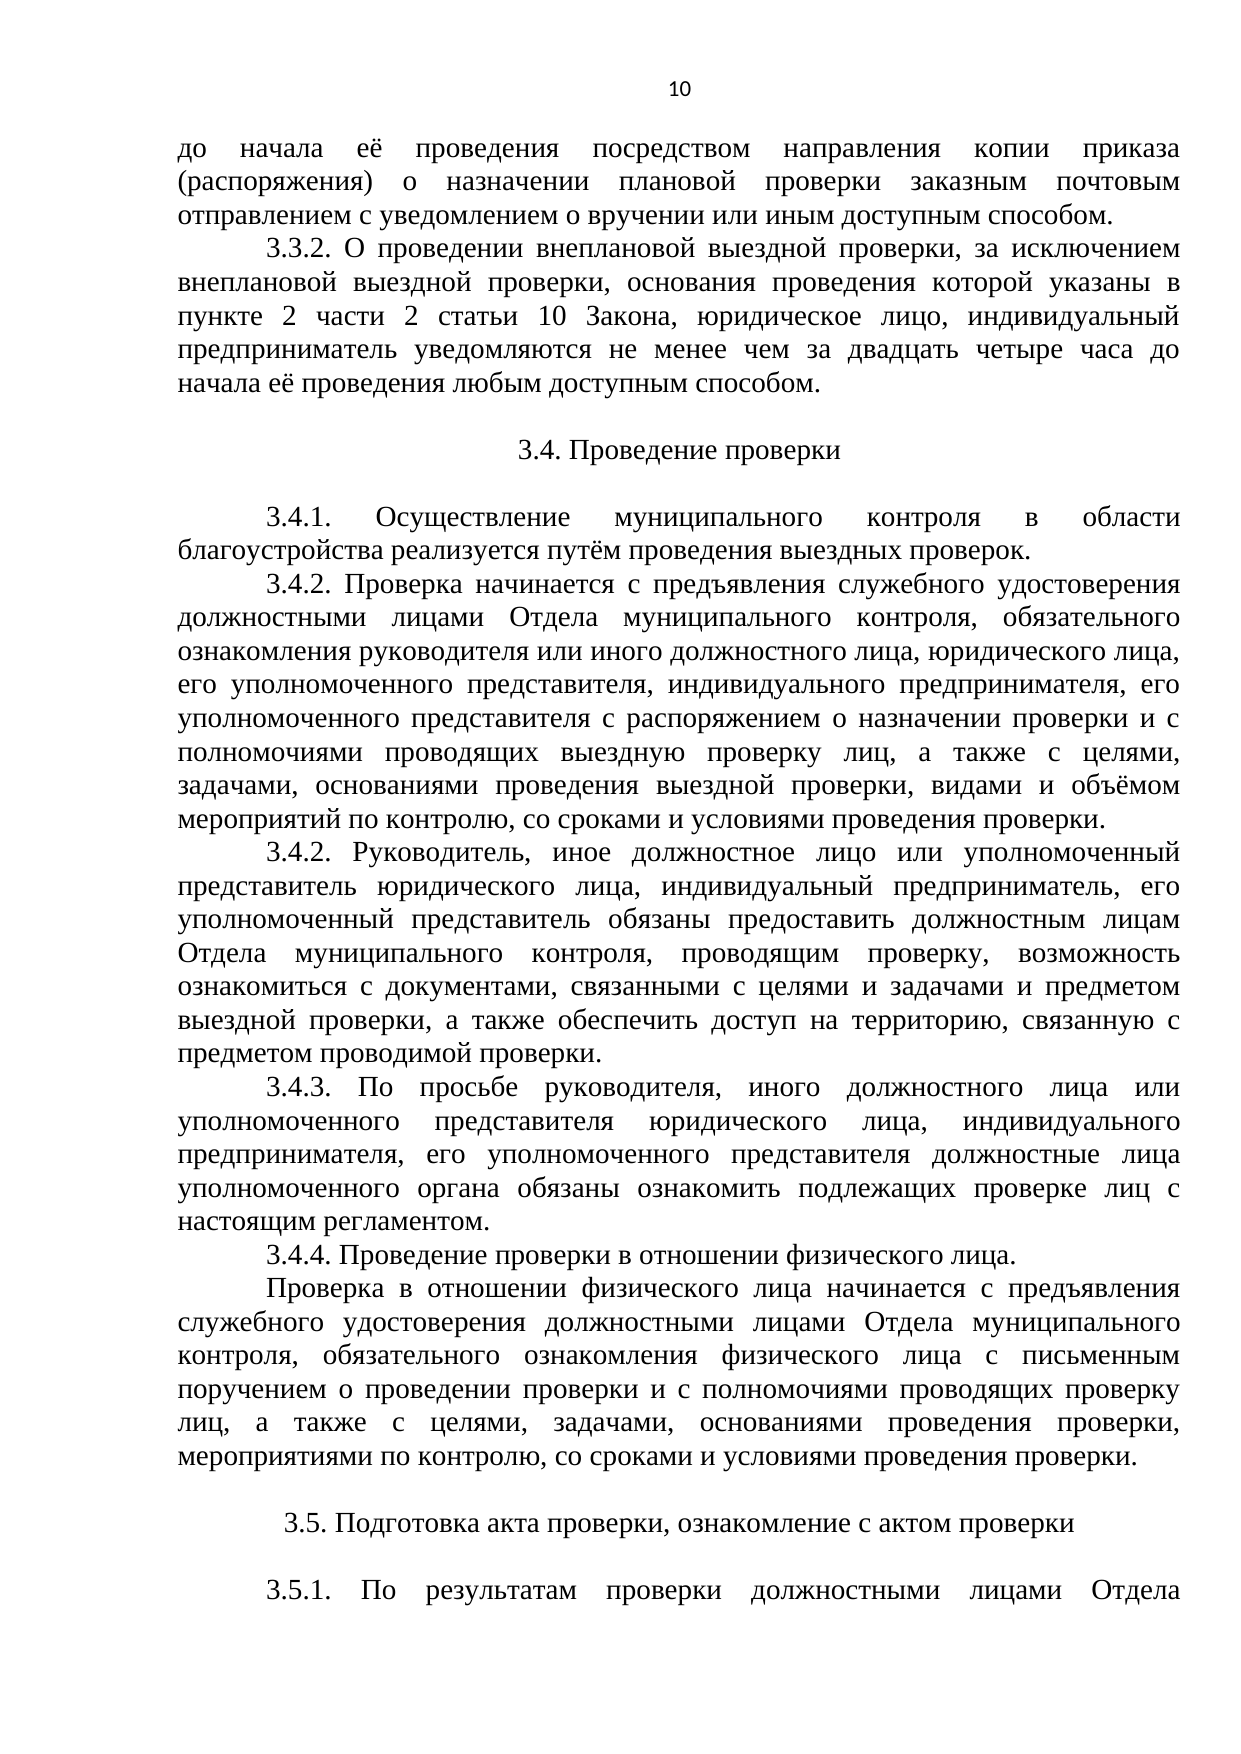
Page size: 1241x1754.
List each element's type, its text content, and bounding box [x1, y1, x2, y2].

text 3.4.1. Осуществление муниципального контроля в области благоустройства реализуется путём проведения выездных проверок. [177, 499, 1181, 566]
text 3.4.2. Проверка начинается с предъявления служебного удостоверения должностными лицами Отдела муниципального контроля, обязательного ознакомления руководителя или иного должностного лица, юридического лица, его уполномоченного представителя, индивидуального предпринимателя, его уполномоченного представителя с распоряжением о назначении проверки и с полномочиями проводящих выездную проверку лиц, а также с целями, задачами, основаниями проведения выездной проверки, видами и объёмом мероприятий по контролю, со сроками и условиями проведения проверки. [177, 566, 1181, 834]
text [177, 130, 1181, 231]
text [177, 1572, 1181, 1606]
text 3.4.2. Руководитель, иное должностное лицо или уполномоченный представитель юридического лица, индивидуальный предприниматель, его уполномоченный представитель обязаны предоставить должностным лицам Отдела муниципального контроля, проводящим проверку, возможность ознакомиться с документами, связанными с целями и задачами и предметом выездной проверки, а также обеспечить доступ на территорию, связанную с предметом проводимой проверки. [177, 834, 1181, 1069]
text 3.5. Подготовка акта проверки, ознакомление с актом проверки [177, 1505, 1181, 1539]
text 3.3.2. О проведении внеплановой выездной проверки, за исключением внеплановой выездной проверки, основания проведения которой указаны в пункте 2 части 2 статьи 10 Закона, юридическое лицо, индивидуальный предприниматель уведомляются не менее чем за двадцать четыре часа до начала её проведения любым доступным способом. [177, 231, 1181, 398]
text 3.4.4. Проведение проверки в отношении физического лица. [177, 1237, 1181, 1270]
text Проверка в отношении физического лица начинается с предъявления служебного удостоверения должностными лицами Отдела муниципального контроля, обязательного ознакомления физического лица с письменным поручением о проведении проверки и с полномочиями проводящих проверку лиц, а также с целями, задачами, основаниями проведения проверки, мероприятиями по контролю, со сроками и условиями проведения проверки. [177, 1270, 1181, 1472]
text 3.4.3. По просьбе руководителя, иного должностного лица или уполномоченного представителя юридического лица, индивидуального предпринимателя, его уполномоченного представителя должностные лица уполномоченного органа обязаны ознакомить подлежащих проверке лиц с настоящим регламентом. [177, 1069, 1181, 1237]
text 3.4. Проведение проверки [177, 432, 1181, 465]
